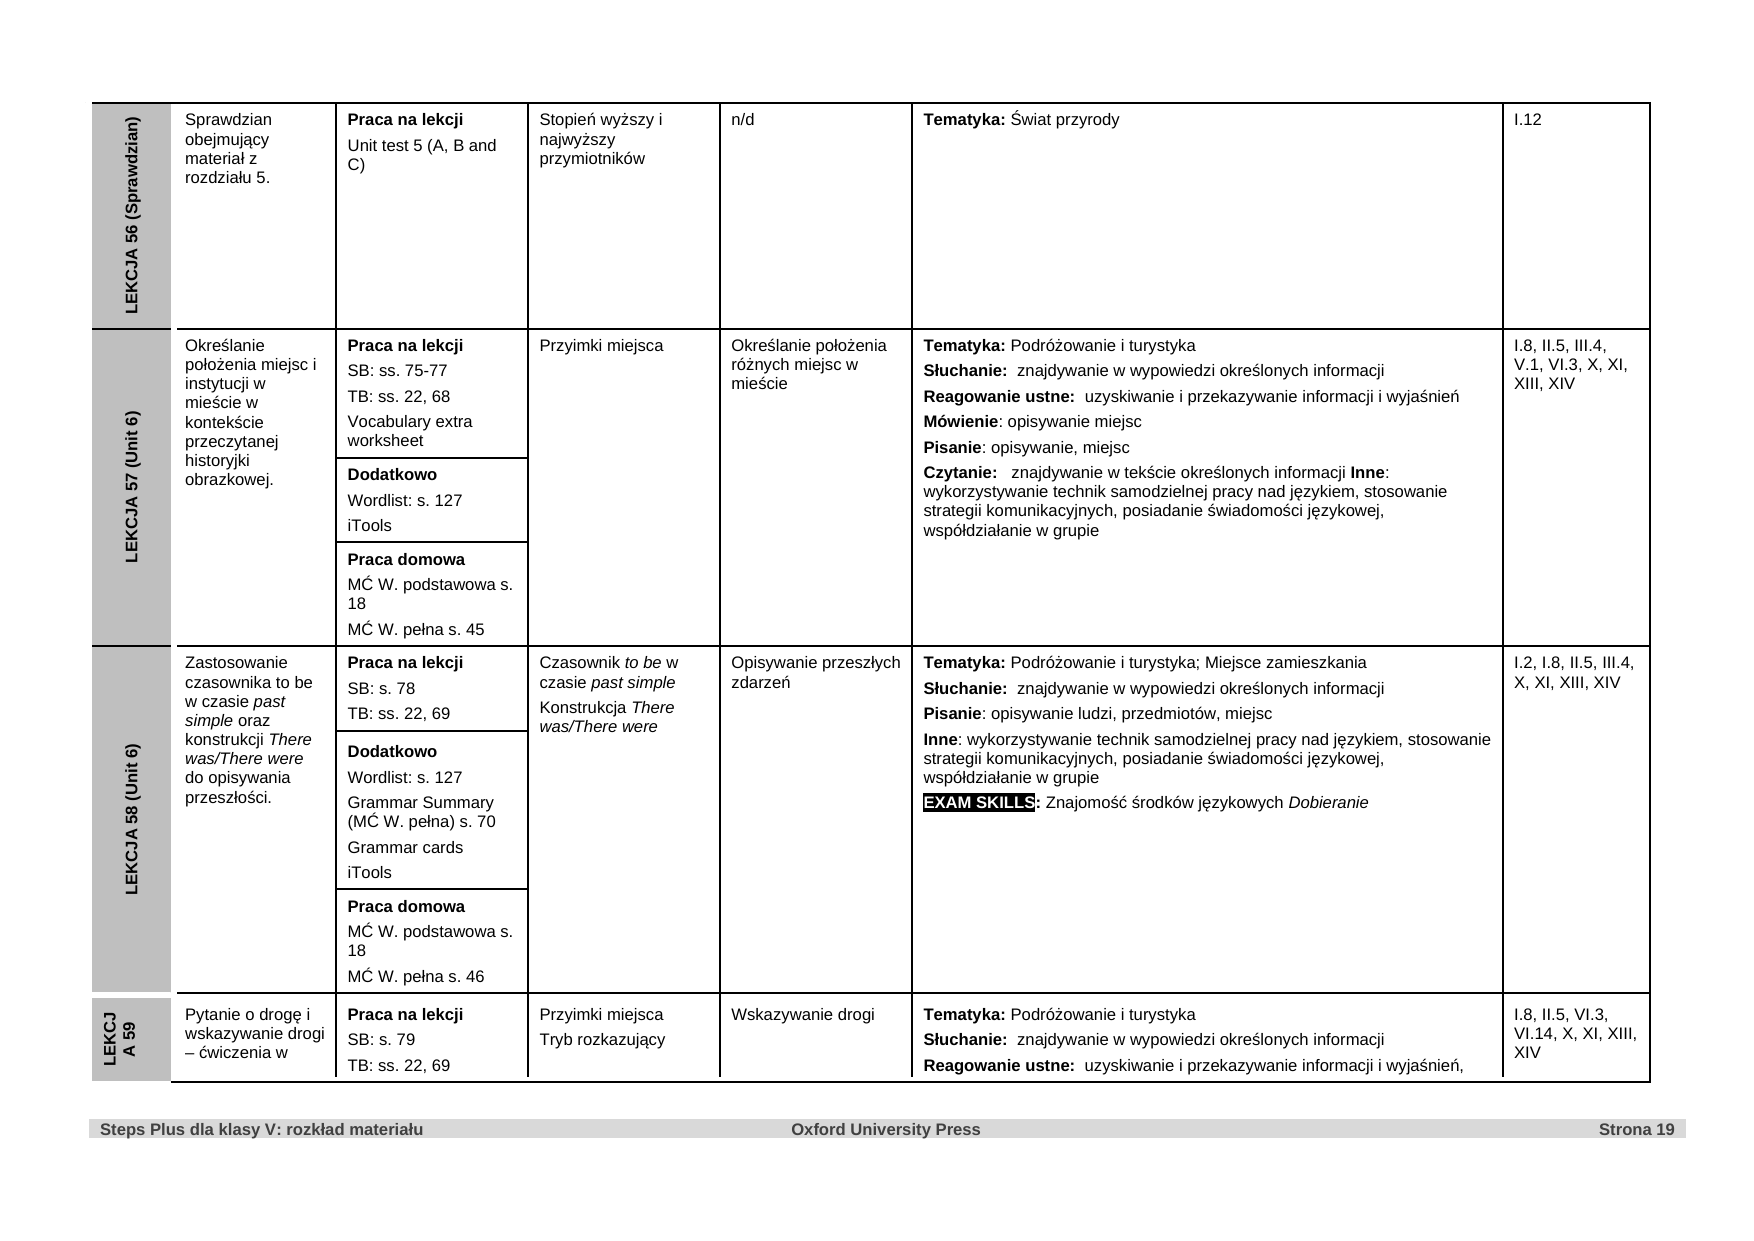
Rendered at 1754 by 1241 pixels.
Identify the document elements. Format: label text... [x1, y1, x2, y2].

table_cell LEKCJA 57 (Unit 6) [92, 330, 171, 645]
table_cell Dodatkowo Wordlist: s. 127 iTools [337, 459, 527, 541]
table_cell LEKCJA 56 (Sprawdzian) [92, 104, 171, 328]
table_cell LEKCJA 59 (Unit 6) [92, 998, 171, 1081]
table_cell I.12 [1504, 104, 1649, 328]
table_cell Czasownik to be w czasie past simple Konstrukcja There was/There were [529, 647, 719, 992]
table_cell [177, 994, 336, 1081]
table_cell I.8, II.5, III.4, V.1, VI.3, X, XI, XIII, XIV [1504, 330, 1649, 645]
table_cell n/d [721, 104, 911, 328]
table_cell Dodatkowo Wordlist: s. 127 Grammar Summary (MĆ W. pełna) s. 70 Grammar cards iTools [337, 732, 527, 888]
table_cell LEKCJA 58 (Unit 6) [92, 647, 171, 992]
table_cell Praca na lekcji SB: s. 79 TB: ss. 22, 69 [336, 994, 528, 1081]
table_cell Praca na lekcji Unit test 5 (A, B and C) [337, 104, 527, 328]
table_cell Wskazywanie drogi [720, 994, 912, 1081]
table_cell Tematyka: Podróżowanie i turystyka; Miejsce zamieszkania Słuchanie: znajdywanie w wypowiedzi określonych informacji Pisanie: opisywanie ludzi, przedmiotów, miejsc Inne: wykorzystywanie technik samodzielnej pracy nad językiem, stosowanie strategii komunikacyjnych, posiadanie świadomości językowej, współdziałanie w grupie EXAM SKILLS: Znajomość środków językowych Dobieranie [913, 647, 1502, 992]
table_cell Tematyka: Podróżowanie i turystyka Słuchanie: znajdywanie w wypowiedzi określonych informacji Reagowanie ustne: uzyskiwanie i przekazywanie informacji i wyjaśnień Mówienie: opisywanie miejsc Pisanie: opisywanie, miejsc Czytanie: znajdywanie w tekście określonych informacji Inne: wykorzystywanie technik samodzielnej pracy nad językiem, stosowanie strategii komunikacyjnych, posiadanie świadomości językowej, współdziałanie w grupie [913, 330, 1502, 645]
table_cell Opisywanie przeszłych zdarzeń [721, 647, 911, 992]
table_cell Określanie położenia różnych miejsc w mieście [721, 330, 911, 645]
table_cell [912, 994, 1503, 1081]
table_cell Sprawdzian obejmujący materiał z rozdziału 5. [177, 104, 335, 328]
table_cell Praca na lekcji SB: s. 78 TB: ss. 22, 69 [337, 647, 527, 729]
table_cell Praca domowa MĆ W. podstawowa s. 18 MĆ W. pełna s. 46 [337, 890, 527, 992]
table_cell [528, 994, 720, 1081]
table_cell Określanie położenia miejsc i instytucji w mieście w kontekście przeczytanej historyjki obrazkowej. [177, 330, 335, 645]
table_cell Praca domowa MĆ W. podstawowa s. 18 MĆ W. pełna s. 45 [337, 543, 527, 645]
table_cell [1503, 994, 1649, 1081]
table_cell Zastosowanie czasownika to be w czasie past simple oraz konstrukcji There was/There were do opisywania przeszłości. [177, 647, 335, 992]
table_cell I.2, I.8, II.5, III.4, X, XI, XIII, XIV [1504, 647, 1649, 992]
table_cell Tematyka: Świat przyrody [913, 104, 1502, 328]
table_cell Praca na lekcji SB: ss. 75-77 TB: ss. 22, 68 Vocabulary extra worksheet [337, 330, 527, 457]
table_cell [529, 104, 719, 328]
table_cell Przyimki miejsca [529, 330, 719, 645]
